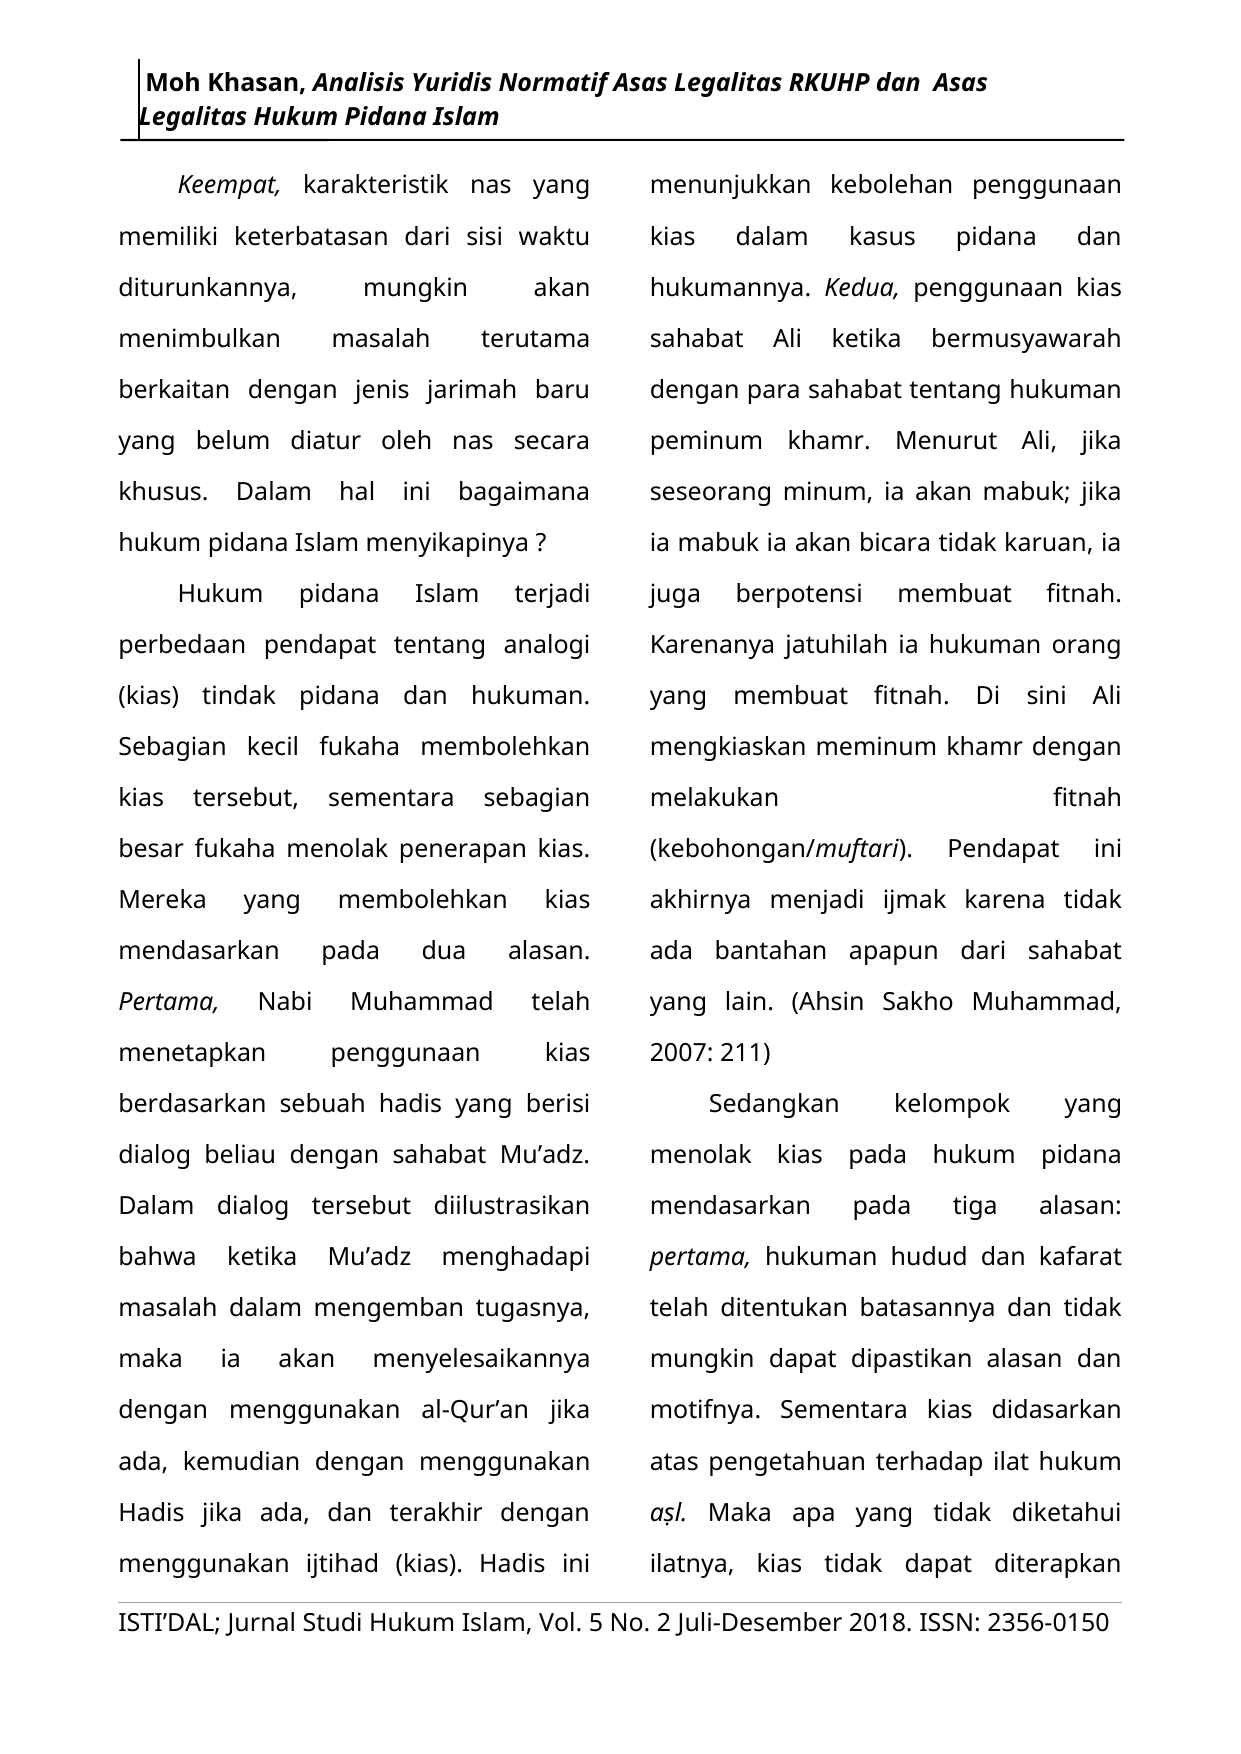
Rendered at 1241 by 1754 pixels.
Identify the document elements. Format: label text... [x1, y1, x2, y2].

text Hukum pidana Islam terjadi perbedaan pendapat tentang analogi (kias) tindak pidana dan hukuman. Sebagian kecil fukaha membolehkan kias tersebut, sementara sebagian besar fukaha menolak penerapan kias. Mereka yang membolehkan kias mendasarkan pada dua alasan. Pertama, Nabi Muhammad telah menetapkan penggunaan kias berdasarkan sebuah hadis yang berisi dialog beliau dengan sahabat Mu’adz. Dalam dialog tersebut diilustrasikan bahwa ketika Mu’adz menghadapi masalah dalam mengemban tugasnya, maka ia akan menyelesaikannya dengan menggunakan al-Qur’an jika ada, kemudian dengan menggunakan Hadis jika ada, dan terakhir dengan menggunakan ijtihad (kias). Hadis ini menunjukkan kebolehan penggunaan kias dalam kasus pidana dan hukumannya. Kedua, penggunaan kias sahabat Ali ketika bermusyawarah dengan para sahabat tentang hukuman peminum khamr. Menurut Ali, jika seseorang minum, ia akan mabuk; jika ia mabuk ia akan bicara tidak karuan, ia juga berpotensi membuat fitnah. Karenanya jatuhilah ia hukuman orang yang membuat fitnah. Di sini Ali mengkiaskan meminum khamr dengan melakukan fitnah (kebohongan/muftari). Pendapat ini akhirnya menjadi ijmak karena tidak ada bantahan apapun dari sahabat yang lain. (Ahsin Sakho Muhammad, 2007: 211) [649, 167, 1122, 1069]
text Hukum pidana Islam terjadi perbedaan pendapat tentang analogi (kias) tindak pidana dan hukuman. Sebagian kecil fukaha membolehkan kias tersebut, sementara sebagian besar fukaha menolak penerapan kias. Mereka yang membolehkan kias mendasarkan pada dua alasan. Pertama, Nabi Muhammad telah menetapkan penggunaan kias berdasarkan sebuah hadis yang berisi dialog beliau dengan sahabat Mu’adz. Dalam dialog tersebut diilustrasikan bahwa ketika Mu’adz menghadapi masalah dalam mengemban tugasnya, maka ia akan menyelesaikannya dengan menggunakan al-Qur’an jika ada, kemudian dengan menggunakan Hadis jika ada, dan terakhir dengan menggunakan ijtihad (kias). Hadis ini menunjukkan kebolehan penggunaan kias dalam kasus pidana dan hukumannya. Kedua, penggunaan kias sahabat Ali ketika bermusyawarah dengan para sahabat tentang hukuman peminum khamr. Menurut Ali, jika seseorang minum, ia akan mabuk; jika ia mabuk ia akan bicara tidak karuan, ia juga berpotensi membuat fitnah. Karenanya jatuhilah ia hukuman orang yang membuat fitnah. Di sini Ali mengkiaskan meminum khamr dengan melakukan fitnah (kebohongan/muftari). Pendapat ini akhirnya menjadi ijmak karena tidak ada bantahan apapun dari sahabat yang lain. (Ahsin Sakho Muhammad, 2007: 211) [118, 575, 591, 1579]
list Keempat, karakteristik nas yang memiliki keterbatasan dari sisi waktu diturunkannya, mungkin akan menimbulkan masalah terutama berkaitan dengan jenis jarimah baru yang belum diatur oleh nas secara khusus. Dalam hal ini bagaimana hukum pidana Islam menyikapinya ? [118, 167, 591, 558]
